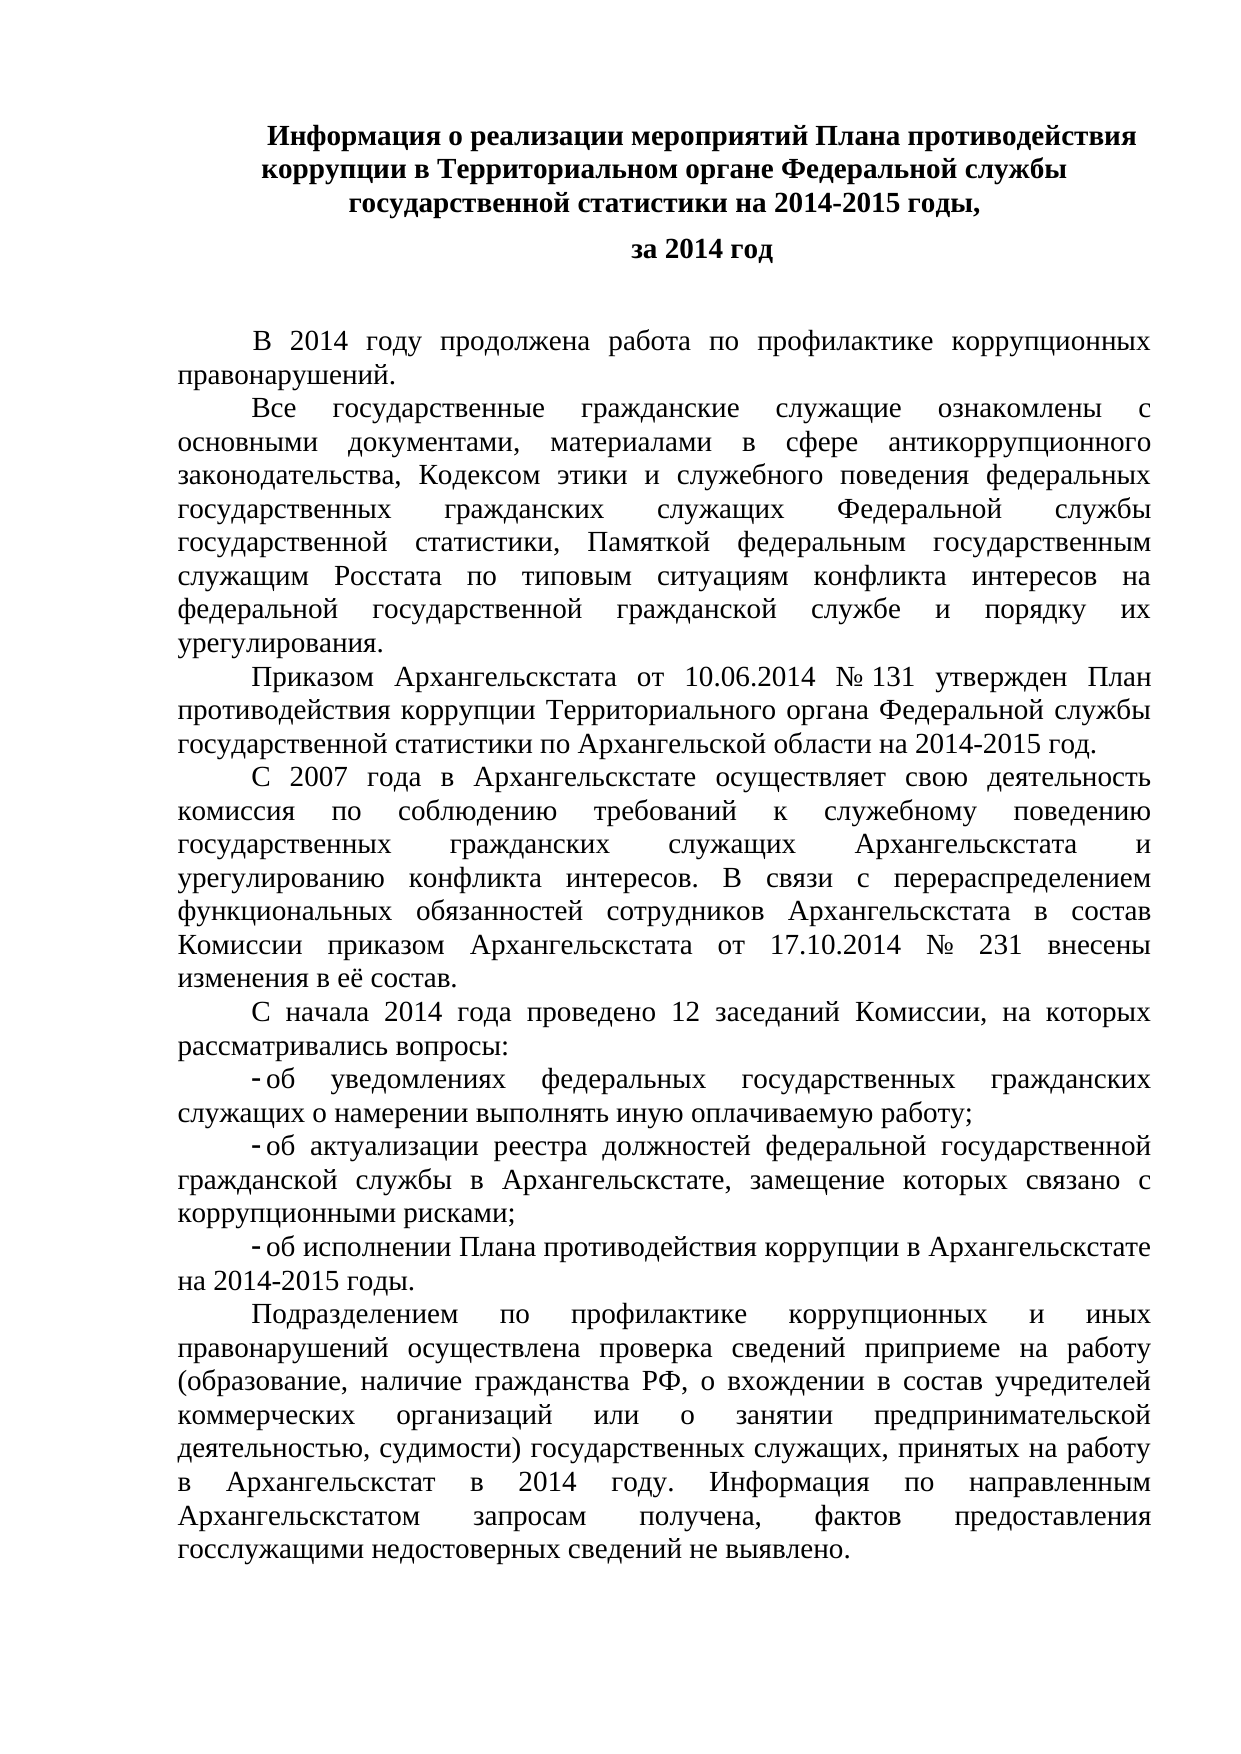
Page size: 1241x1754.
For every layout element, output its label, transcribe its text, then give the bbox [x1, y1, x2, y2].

text С 2007 года в Архангельскстате осуществляет свою деятельность комиссия по соблюдению требований к служебному поведению государственных гражданских служащих Архангельскстата и урегулированию конфликта интересов. В связи с перераспределением функциональных обязанностей сотрудников Архангельскстата в состав Комиссии приказом Архангельскстата от 17.10.2014 № 231 внесены изменения в её состав. [177, 759, 1152, 994]
list об уведомлениях федеральных государственных гражданских служащих о намерении выполнять иную оплачиваемую работу; [177, 1061, 1152, 1128]
text Информация о реализации мероприятий Плана противодействия коррупции в Территориальном органе Федеральной службы государственной статистики на 2014-2015 годы, [177, 118, 1152, 219]
title Все государственные гражданские служащие ознакомлены с основными документами, материалами в сфере антикоррупционного законодательства, Кодексом этики и служебного поведения федеральных государственных гражданских служащих Федеральной службы государственной статистики, Памяткой федеральным государственным служащим Росстата по типовым ситуациям конфликта интересов на федеральной государственной гражданской службе и порядку их урегулирования. [177, 390, 1152, 659]
text Приказом Архангельскстата от 10.06.2014 № 131 утвержден План противодействия коррупции Территориального органа Федеральной службы государственной статистики по Архангельской области на 2014-2015 год. [177, 659, 1152, 759]
list об исполнении Плана противодействия коррупции в Архангельскстате на 2014-2015 годы. [177, 1229, 1152, 1296]
list об актуализации реестра должностей федеральной государственной гражданской службы в Архангельскстате, замещение которых связано с коррупционными рисками; [177, 1128, 1152, 1229]
text Подразделением по профилактике коррупционных и иных правонарушений осуществлена проверка сведений приприеме на работу (образование, наличие гражданства РФ, о вхождении в состав учредителей коммерческих организаций или о занятии предпринимательской деятельностью, судимости) государственных служащих, принятых на работу в Архангельскстат в 2014 году. Информация по направленным Архангельскстатом запросам получена, фактов предоставления госслужащими недостоверных сведений не выявлено. [177, 1296, 1152, 1565]
text за 2014 год [177, 231, 1152, 265]
text С начала 2014 года проведено 12 заседаний Комиссии, на которых рассматривались вопросы: [177, 994, 1152, 1061]
text В 2014 году продолжена работа по профилактике коррупционных правонарушений. [177, 323, 1152, 390]
